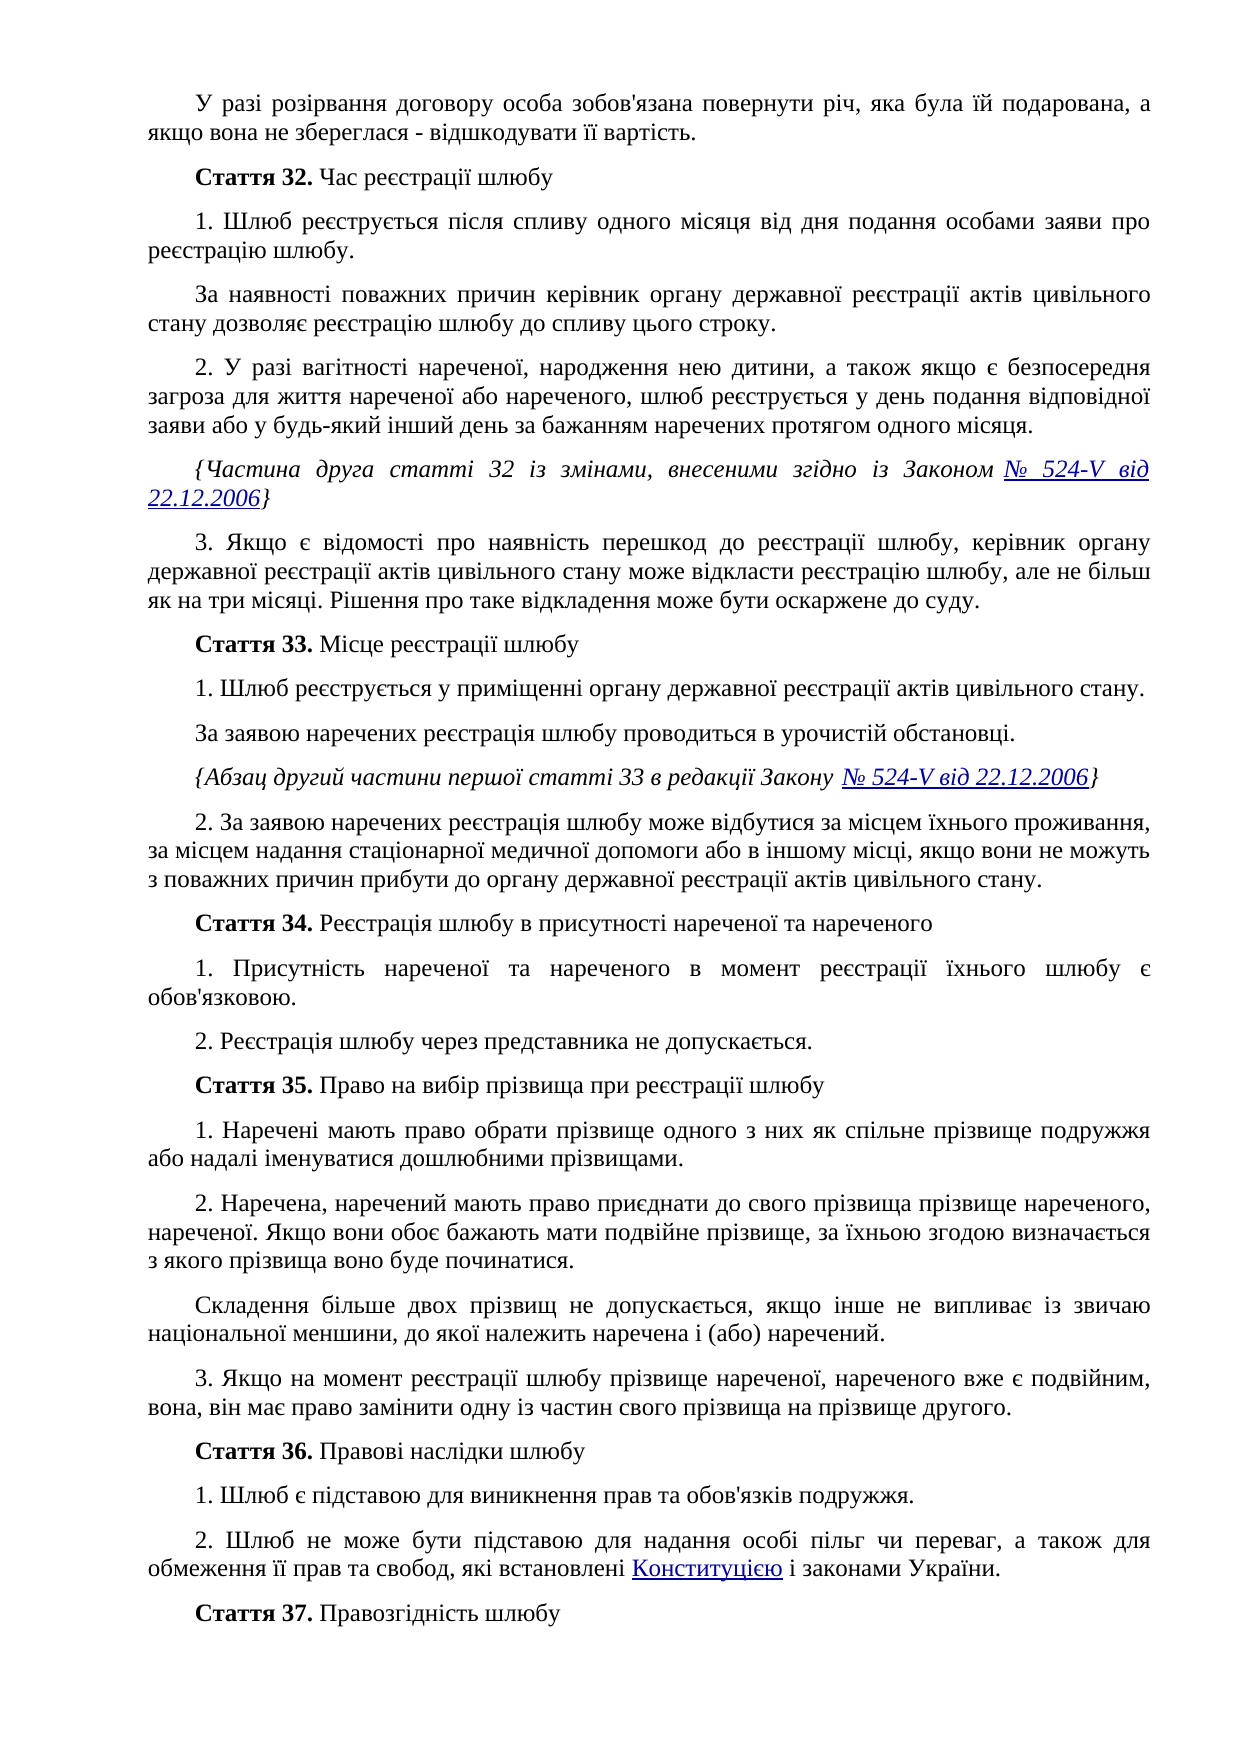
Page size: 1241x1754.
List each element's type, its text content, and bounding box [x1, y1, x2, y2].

text 1. Наречені мають право обрати прізвище одного з них як спільне прізвище подружжя або надалі іменуватися дошлюбними прізвищами. [148, 1115, 1152, 1172]
text Стаття 37. Правозгідність шлюбу [148, 1598, 1152, 1627]
text 3. Якщо на момент реєстрації шлюбу прізвище нареченої, нареченого вже є подвійним, вона, він має право замінити одну із частин свого прізвища на прізвище другого. [148, 1363, 1152, 1420]
text {Частина друга статті 32 із змінами, внесеними згідно із Законом № 524-V від 22.12.2006} [148, 454, 1152, 512]
text 2. Реєстрація шлюбу через представника не допускається. [148, 1026, 1152, 1055]
text 1. Шлюб реєструється після спливу одного місяця від дня подання особами заяви про реєстрацію шлюбу. [148, 206, 1152, 263]
text Стаття 35. Право на вибір прізвища при реєстрації шлюбу [148, 1070, 1152, 1099]
text 2. У разі вагітності нареченої, народження нею дитини, а також якщо є безпосередня загроза для життя нареченої або нареченого, шлюб реєструється у день подання відповідної заяви або у будь-який інший день за бажанням наречених протягом одного місяця. [148, 352, 1152, 438]
text {Абзац другий частини першої статті 33 в редакції Закону № 524-V від 22.12.2006} [148, 762, 1152, 791]
text У разі розірвання договору особа зобов'язана повернути річ, яка була їй подарована, а якщо вона не збереглася - відшкодувати її вартість. [148, 88, 1152, 146]
text За заявою наречених реєстрація шлюбу проводиться в урочистій обстановці. [148, 718, 1152, 747]
text Стаття 36. Правові наслідки шлюбу [148, 1436, 1152, 1465]
text 3. Якщо є відомості про наявність перешкод до реєстрації шлюбу, керівник органу державної реєстрації актів цивільного стану може відкласти реєстрацію шлюбу, але не більш як на три місяці. Рішення про таке відкладення може бути оскаржене до суду. [148, 527, 1152, 613]
text 1. Шлюб реєструється у приміщенні органу державної реєстрації актів цивільного стану. [148, 673, 1152, 702]
text Стаття 32. Час реєстрації шлюбу [148, 162, 1152, 190]
text Стаття 33. Місце реєстрації шлюбу [148, 629, 1152, 658]
text Стаття 34. Реєстрація шлюбу в присутності нареченої та нареченого [148, 908, 1152, 937]
text 1. Шлюб є підставою для виникнення прав та обов'язків подружжя. [148, 1480, 1152, 1509]
text 2. Шлюб не може бути підставою для надання особі пільг чи переваг, а також для обмеження її прав та свобод, які встановлені Конституцією і законами України. [148, 1525, 1152, 1582]
text 2. За заявою наречених реєстрація шлюбу може відбутися за місцем їхнього проживання, за місцем надання стаціонарної медичної допомоги або в іншому місці, якщо вони не можуть з поважних причин прибути до органу державної реєстрації актів цивільного стану. [148, 807, 1152, 893]
text За наявності поважних причин керівник органу державної реєстрації актів цивільного стану дозволяє реєстрацію шлюбу до спливу цього строку. [148, 279, 1152, 337]
text 2. Наречена, наречений мають право приєднати до свого прізвища прізвище нареченого, нареченої. Якщо вони обоє бажають мати подвійне прізвище, за їхньою згодою визначається з якого прізвища воно буде починатися. [148, 1188, 1152, 1274]
text 1. Присутність нареченої та нареченого в момент реєстрації їхнього шлюбу є обов'язковою. [148, 953, 1152, 1010]
text Складення більше двох прізвищ не допускається, якщо інше не випливає із звичаю національної меншини, до якої належить наречена і (або) наречений. [148, 1290, 1152, 1347]
